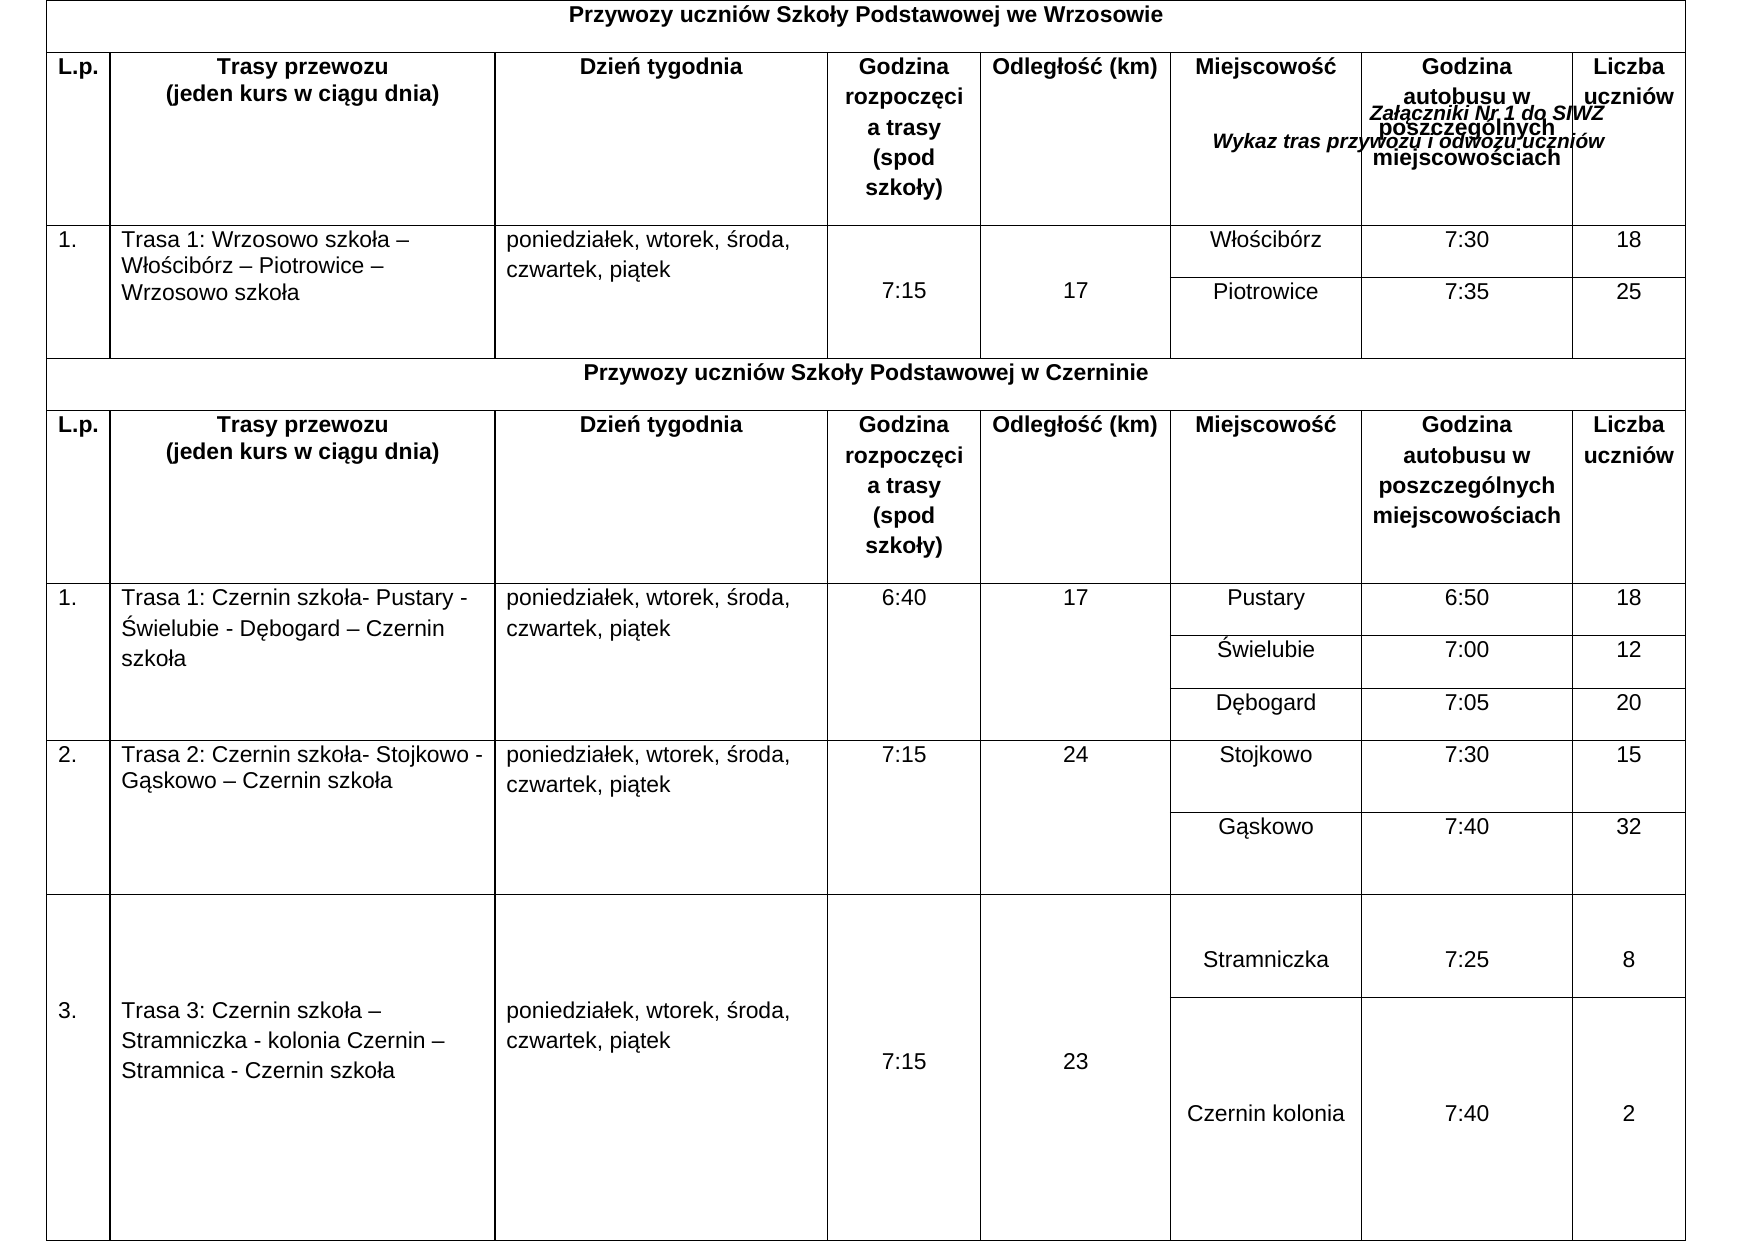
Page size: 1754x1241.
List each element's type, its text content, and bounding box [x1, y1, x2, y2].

table_cell Godzina rozpoczęcia trasy (spod szkoły) [828, 411, 980, 583]
table_cell 6:40 [828, 584, 980, 739]
table_cell 6:50 [1362, 584, 1572, 635]
table_cell L.p. [47, 53, 109, 225]
table_cell 7:15 [828, 226, 980, 358]
table_cell poniedziałek, wtorek, środa, czwartek, piątek [496, 895, 827, 1240]
table_cell 3. [47, 895, 109, 1240]
table_cell 7:40 [1362, 998, 1572, 1240]
table_cell Pustary [1171, 584, 1361, 635]
table_cell Trasa 1: Czernin szkoła- Pustary - Świelubie - Dębogard – Czernin szkoła [111, 584, 494, 739]
table_cell Trasa 2: Czernin szkoła- Stojkowo - Gąskowo – Czernin szkoła [111, 741, 494, 894]
table_cell L.p. [47, 411, 109, 583]
table_cell Dzień tygodnia [496, 53, 827, 225]
table_cell Godzina rozpoczęcia trasy (spod szkoły) [828, 53, 980, 225]
table_cell 7:40 [1362, 813, 1572, 894]
table_cell Dzień tygodnia [496, 411, 827, 583]
table_cell 15 [1573, 741, 1685, 812]
table_cell 7:30 [1362, 226, 1572, 277]
table_cell 18 [1573, 584, 1685, 635]
table_cell 7:05 [1362, 689, 1572, 739]
table_cell 24 [981, 741, 1170, 894]
table_cell 8 [1573, 895, 1685, 997]
table_cell 12 [1573, 636, 1685, 687]
table_cell Dębogard [1171, 689, 1361, 739]
table_cell 20 [1573, 689, 1685, 739]
table_cell 17 [981, 226, 1170, 358]
table_cell 2. [47, 741, 109, 894]
table_cell 1. [47, 226, 109, 358]
table_cell 18 [1573, 226, 1685, 277]
table_cell Przywozy uczniów Szkoły Podstawowej w Czerninie [47, 359, 1685, 410]
table_cell poniedziałek, wtorek, środa, czwartek, piątek [496, 226, 827, 358]
table_cell Trasa 3: Czernin szkoła – Stramniczka - kolonia Czernin – Stramnica - Czernin szkoła [111, 895, 494, 1240]
table_cell 17 [981, 584, 1170, 739]
table_cell Trasy przewozu (jeden kurs w ciągu dnia) [111, 53, 494, 225]
table_cell Miejscowość [1171, 411, 1361, 583]
table_cell 2 [1573, 998, 1685, 1240]
table_cell Trasy przewozu (jeden kurs w ciągu dnia) [111, 411, 494, 583]
table_cell 32 [1573, 813, 1685, 894]
table_cell 7:35 [1362, 278, 1572, 358]
table_cell Gąskowo [1171, 813, 1361, 894]
table_cell 7:15 [828, 741, 980, 894]
table_cell Godzina autobusu w poszczególnych miejscowościach [1362, 411, 1572, 583]
table_cell Czernin kolonia [1171, 998, 1361, 1240]
table_cell Miejscowość [1171, 53, 1361, 225]
table_cell 1. [47, 584, 109, 739]
table_cell Trasa 1: Wrzosowo szkoła – Włościbórz – Piotrowice – Wrzosowo szkoła [111, 226, 494, 358]
table_cell Włościbórz [1171, 226, 1361, 277]
table_cell Odległość (km) [981, 411, 1170, 583]
table_cell poniedziałek, wtorek, środa, czwartek, piątek [496, 741, 827, 894]
table_cell Liczba uczniów [1573, 411, 1685, 583]
table_cell Godzina autobusu w poszczególnych miejscowościach [1362, 53, 1572, 225]
table_cell 7:15 [828, 895, 980, 1240]
table_cell 7:25 [1362, 895, 1572, 997]
table_cell Piotrowice [1171, 278, 1361, 358]
table_cell Odległość (km) [981, 53, 1170, 225]
table_cell 7:00 [1362, 636, 1572, 687]
table_cell Stojkowo [1171, 741, 1361, 812]
table_cell 25 [1573, 278, 1685, 358]
table_cell Świelubie [1171, 636, 1361, 687]
table_cell Liczba uczniów [1573, 53, 1685, 225]
table_cell 7:30 [1362, 741, 1572, 812]
table_header Przywozy uczniów Szkoły Podstawowej we Wrzosowie [47, 1, 1685, 52]
table_cell Stramniczka [1171, 895, 1361, 997]
table_cell poniedziałek, wtorek, środa, czwartek, piątek [496, 584, 827, 739]
table_cell 23 [981, 895, 1170, 1240]
